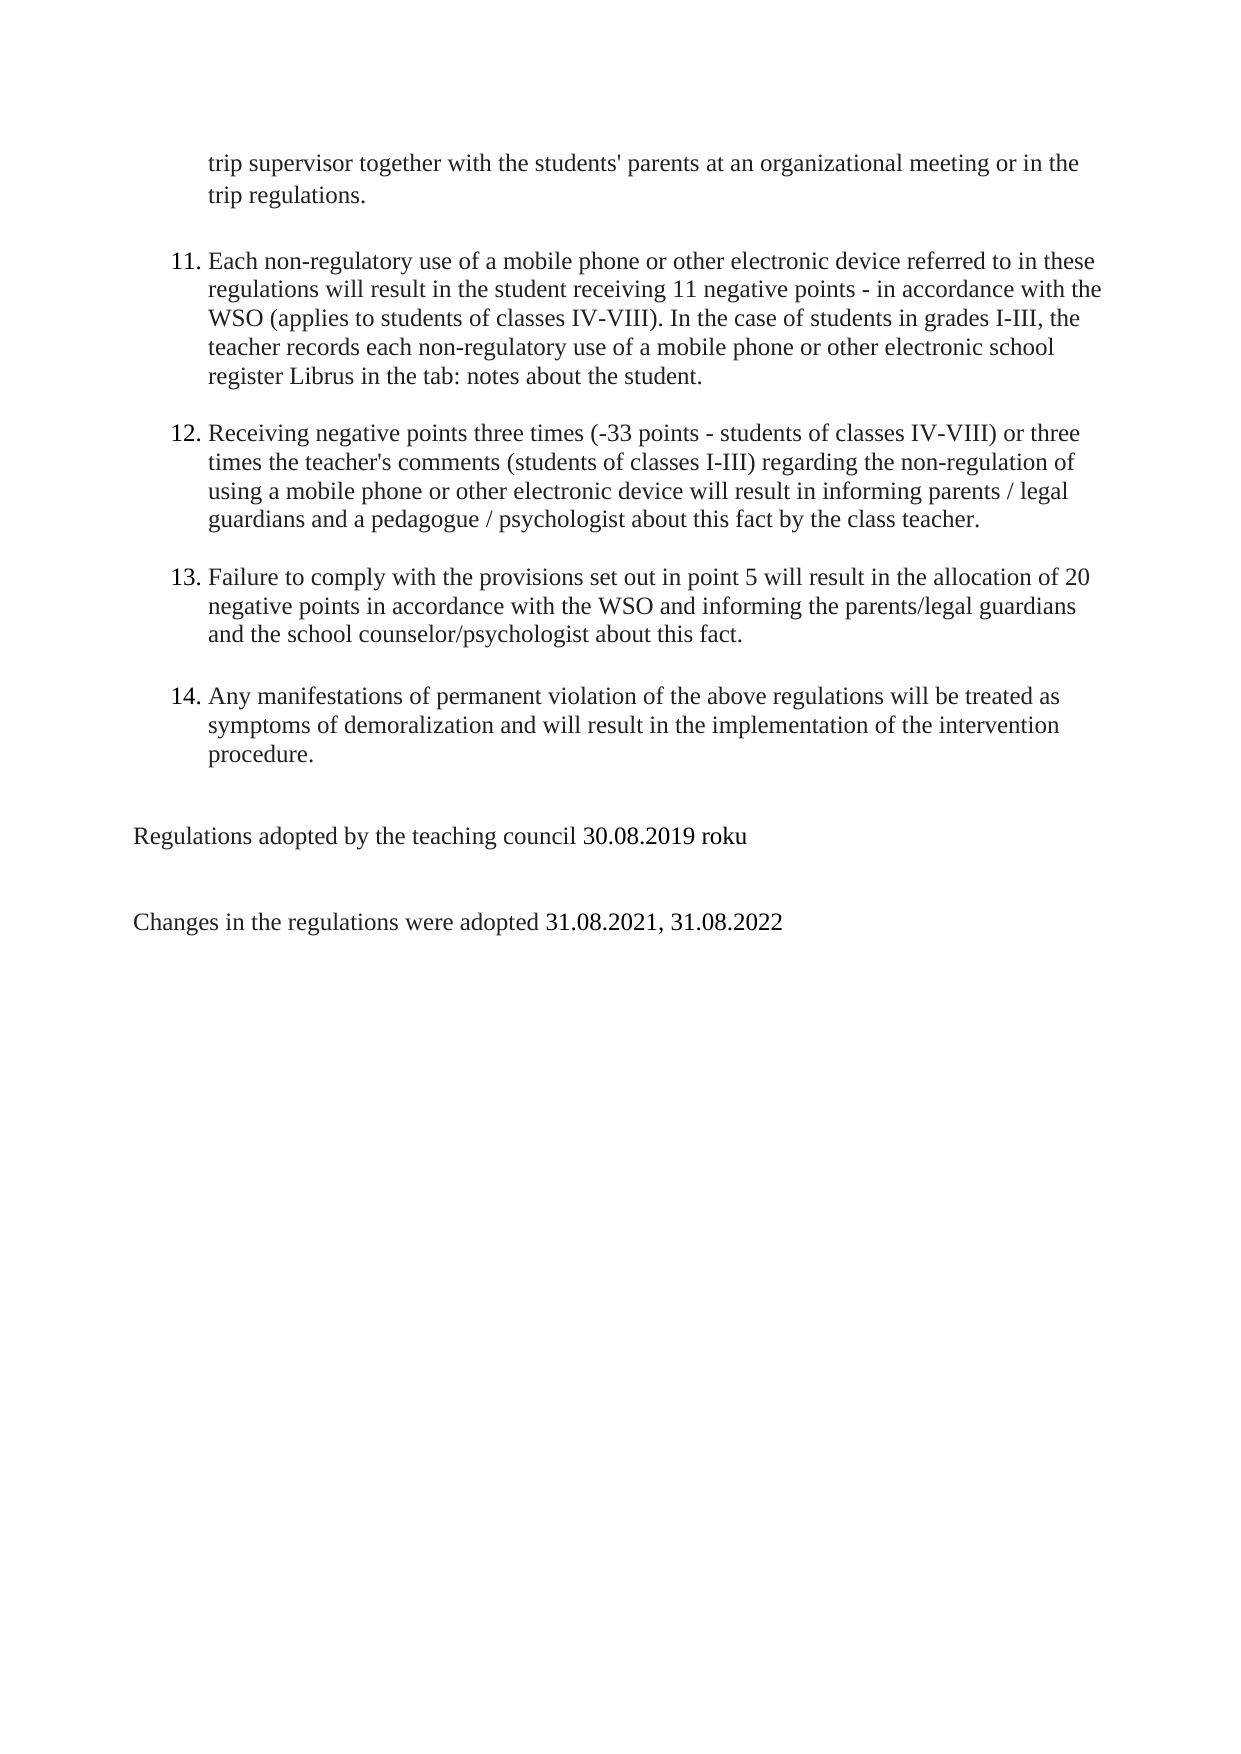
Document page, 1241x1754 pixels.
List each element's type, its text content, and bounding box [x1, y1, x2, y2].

text Regulations adopted by the teaching council 30.08.2019 roku [133, 821, 1107, 850]
list Each non-regulatory use of a mobile phone or other electronic device referred to in these regulations will result in the student receiving 11 negative points - in accordance with the WSO (applies to students of classes IV-VIII). In the case of students in grades I-III, the teacher records each non-regulatory use of a mobile phone or other electronic school register Librus in the tab: notes about the student. [170, 246, 1107, 389]
list Any manifestations of permanent violation of the above regulations will be treated as symptoms of demoralization and will result in the implementation of the intervention procedure. [170, 681, 1107, 767]
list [170, 148, 1107, 242]
list Receiving negative points three times (-33 points - students of classes IV-VIII) or three times the teacher's comments (students of classes I-III) regarding the non-regulation of using a mobile phone or other electronic device will result in informing parents / legal guardians and a pedagogue / psychologist about this fact by the class teacher. [170, 418, 1107, 533]
text Changes in the regulations were adopted 31.08.2021, 31.08.2022 [133, 875, 1107, 936]
list Failure to comply with the provisions set out in point 5 will result in the allocation of 20 negative points in accordance with the WSO and informing the parents/legal guardians and the school counselor/psychologist about this fact. [170, 562, 1107, 648]
